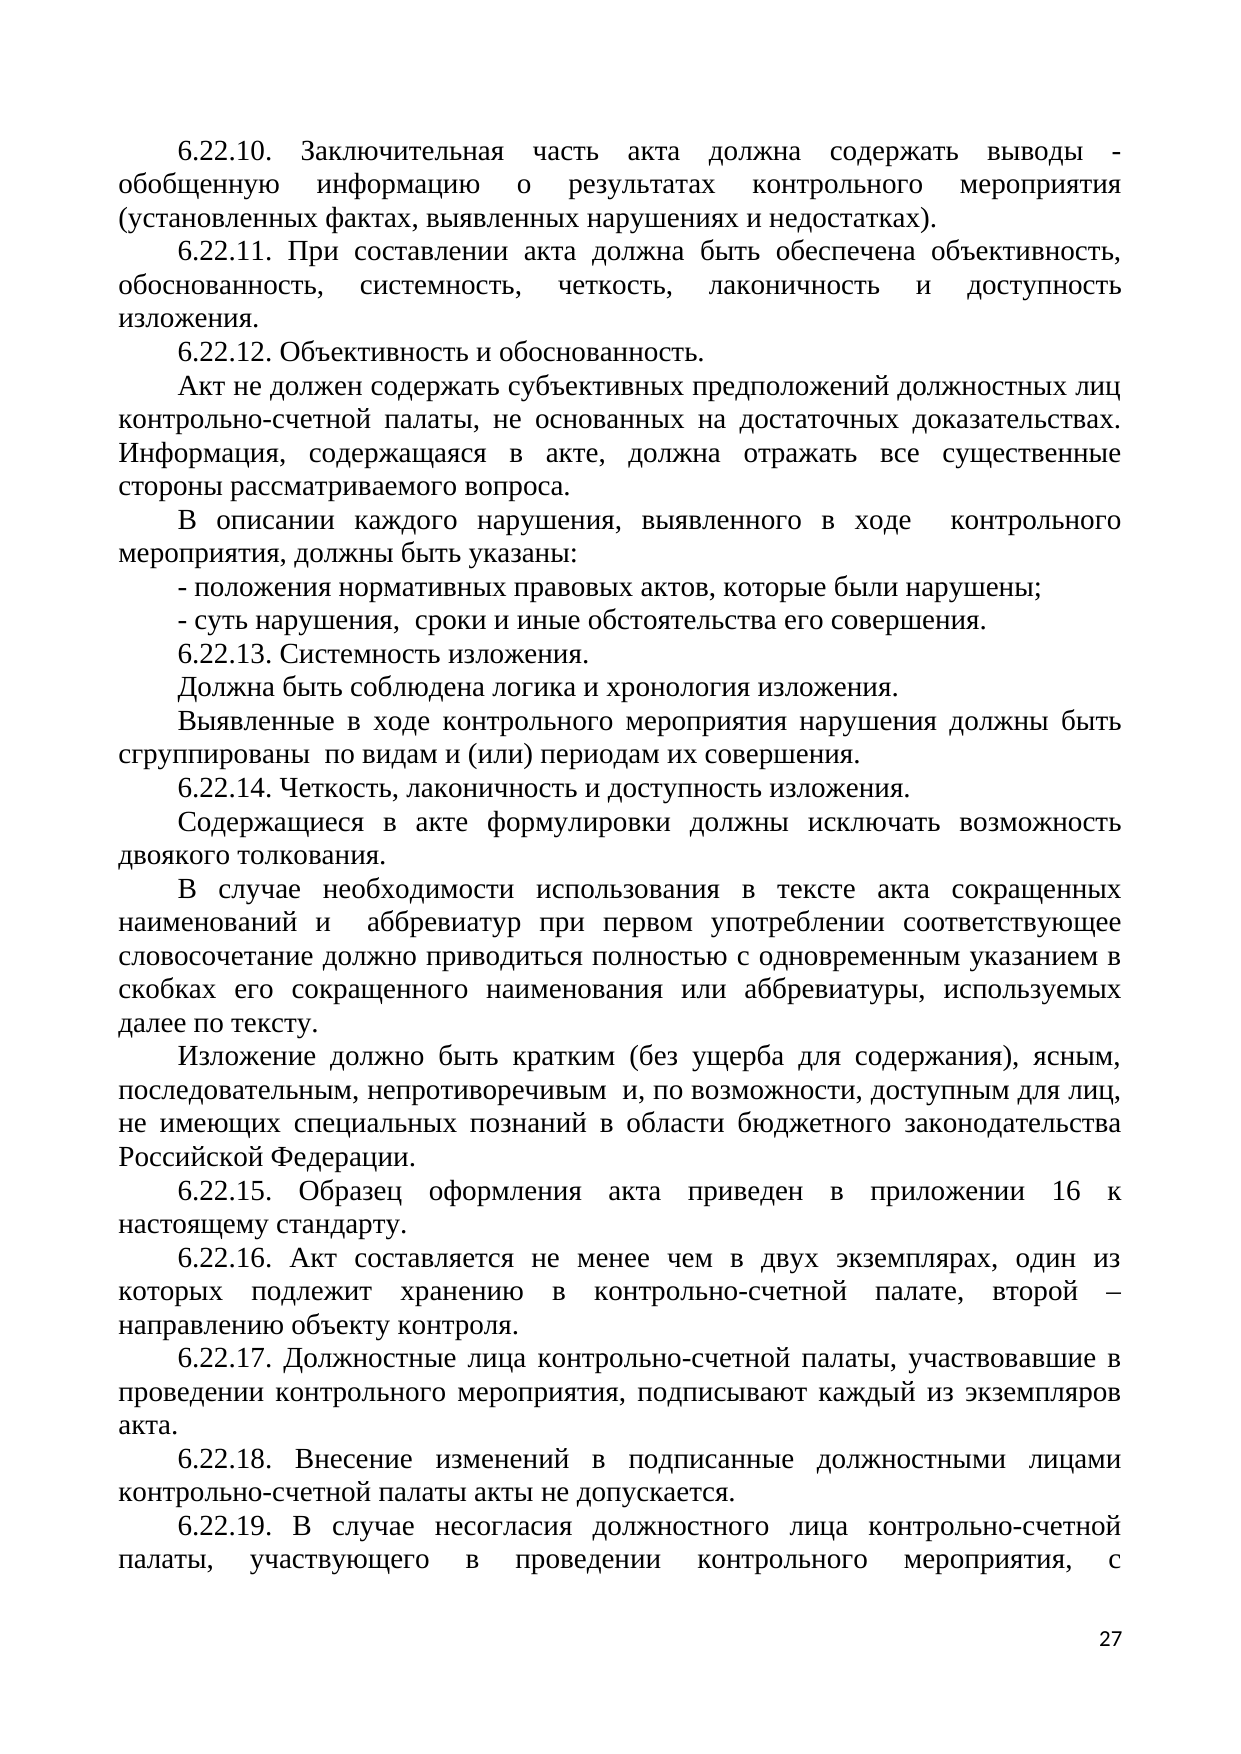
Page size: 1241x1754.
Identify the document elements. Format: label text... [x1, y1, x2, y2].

text 6.22.15. Образец оформления акта приведен в приложении 16 к настоящему стандарту. [118, 1173, 1122, 1240]
text 6.22.12. Объективность и обоснованность. [118, 334, 1122, 368]
text Должна быть соблюдена логика и хронология изложения. [118, 669, 1122, 703]
text В случае необходимости использования в тексте акта сокращенных наименований и аббревиатур при первом употреблении соответствующее словосочетание должно приводиться полностью с одновременным указанием в скобках его сокращенного наименования или аббревиатуры, используемых далее по тексту. [118, 871, 1122, 1038]
text 6.22.14. Четкость, лаконичность и доступность изложения. [118, 770, 1122, 804]
text 6.22.10. Заключительная часть акта должна содержать выводы - обобщенную информацию о результатах контрольного мероприятия (установленных фактах, выявленных нарушениях и недостатках). [118, 133, 1122, 233]
text - положения нормативных правовых актов, которые были нарушены; [118, 569, 1122, 602]
text Выявленные в ходе контрольного мероприятия нарушения должны быть сгруппированы по видам и (или) периодам их совершения. [118, 703, 1122, 770]
text Содержащиеся в акте формулировки должны исключать возможность двоякого толкования. [118, 804, 1122, 871]
text - суть нарушения, сроки и иные обстоятельства его совершения. [118, 602, 1122, 636]
text 6.22.11. При составлении акта должна быть обеспечена объективность, обоснованность, системность, четкость, лаконичность и доступность изложения. [118, 233, 1122, 334]
text 6.22.13. Системность изложения. [118, 636, 1122, 669]
text Изложение должно быть кратким (без ущерба для содержания), ясным, последовательным, непротиворечивым и, по возможности, доступным для лиц, не имеющих специальных познаний в области бюджетного законодательства Российской Федерации. [118, 1038, 1122, 1173]
text 6.22.18. Внесение изменений в подписанные должностными лицами контрольно-счетной палаты акты не допускается. [118, 1441, 1122, 1508]
text 6.22.16. Акт составляется не менее чем в двух экземплярах, один из которых подлежит хранению в контрольно-счетной палате, второй – направлению объекту контроля. [118, 1240, 1122, 1340]
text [118, 1508, 1122, 1575]
text 6.22.17. Должностные лица контрольно-счетной палаты, участвовавшие в проведении контрольного мероприятия, подписывают каждый из экземпляров акта. [118, 1340, 1122, 1441]
text В описании каждого нарушения, выявленного в ходе контрольного мероприятия, должны быть указаны: [118, 502, 1122, 569]
text Акт не должен содержать субъективных предположений должностных лиц контрольно-счетной палаты, не основанных на достаточных доказательствах. Информация, содержащаяся в акте, должна отражать все существенные стороны рассматриваемого вопроса. [118, 368, 1122, 502]
